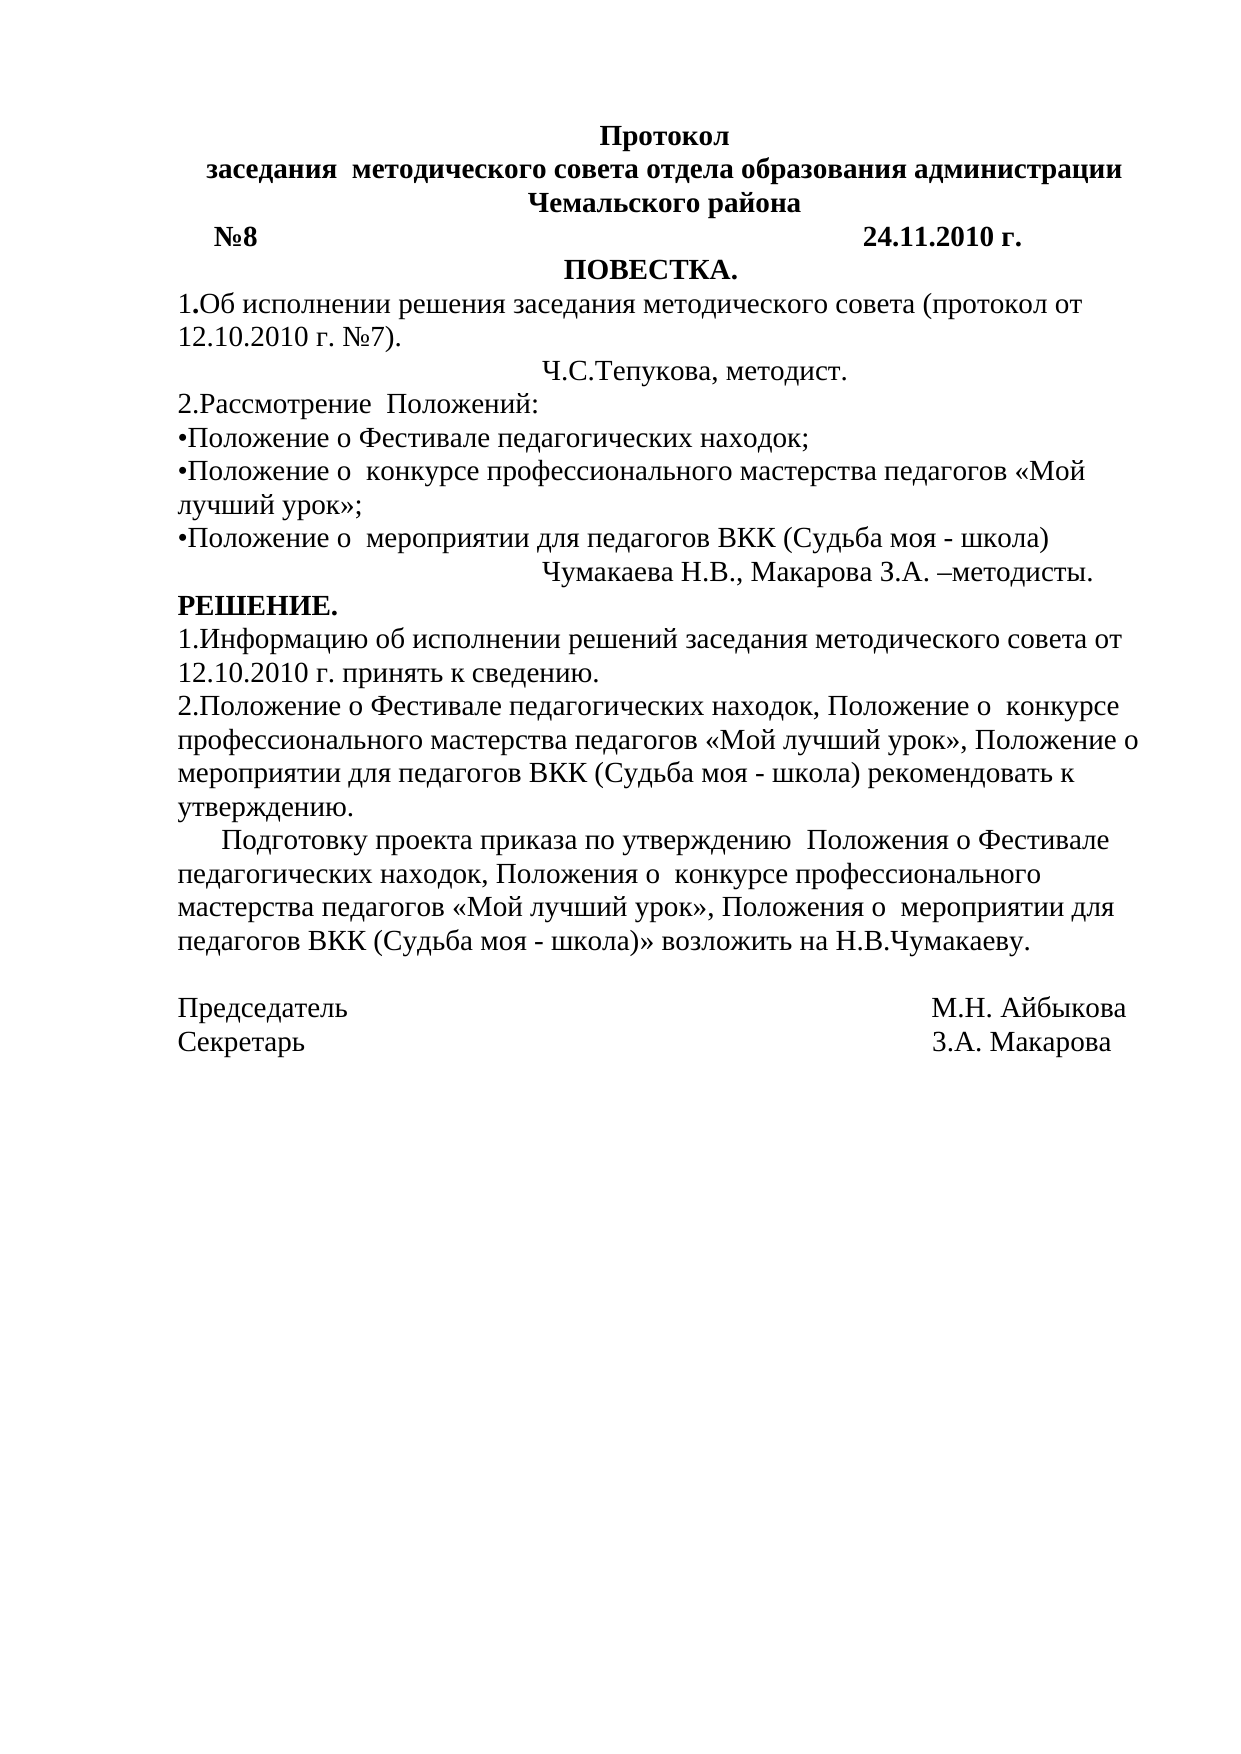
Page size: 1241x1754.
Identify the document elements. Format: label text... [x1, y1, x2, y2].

text Секретарь 3.А. Макарова [177, 1024, 1152, 1057]
text Ч.С.Тепукова, методист. [177, 353, 1152, 386]
text Чумакаева Н.В., Макарова З.А. –методисты. [177, 554, 1152, 588]
text РЕШЕНИЕ. [177, 588, 1152, 621]
text 2.Рассмотрение Положений: [177, 386, 1152, 420]
text •Положение о конкурсе профессионального мастерства педагогов «Мой лучший урок»; [177, 453, 1152, 521]
text 2.Положение о Фестивале педагогических находок, Положение о конкурсе профессионального мастерства педагогов «Мой лучший урок», Положение о мероприятии для педагогов ВКК (Судьба моя - школа) рекомендовать к утверждению. [177, 688, 1152, 822]
text •Положение о Фестивале педагогических находок; [177, 420, 1152, 453]
text ПОВЕСТКА. [177, 252, 1152, 286]
text Подготовку проекта приказа по утверждению Положения о Фестивале педагогических находок, Положения о конкурсе профессионального мастерства педагогов «Мой лучший урок», Положения о мероприятии для педагогов ВКК (Судьба моя - школа)» возложить на Н.В.Чумакаеву. [177, 822, 1152, 957]
text заседания методического совета отдела образования администрации Чемальского района [177, 152, 1152, 219]
text 1.Об исполнении решения заседания методического совета (протокол от 12.10.2010 г. №7). [177, 286, 1152, 353]
text Председатель М.Н. Айбыкова [177, 990, 1152, 1024]
text 1.Информацию об исполнении решений заседания методического совета от 12.10.2010 г. принять к сведению. [177, 621, 1152, 688]
text Протокол [177, 118, 1152, 152]
text №8 24.11.2010 г. [177, 219, 1152, 252]
text •Положение о мероприятии для педагогов ВКК (Судьба моя - школа) [177, 521, 1152, 554]
